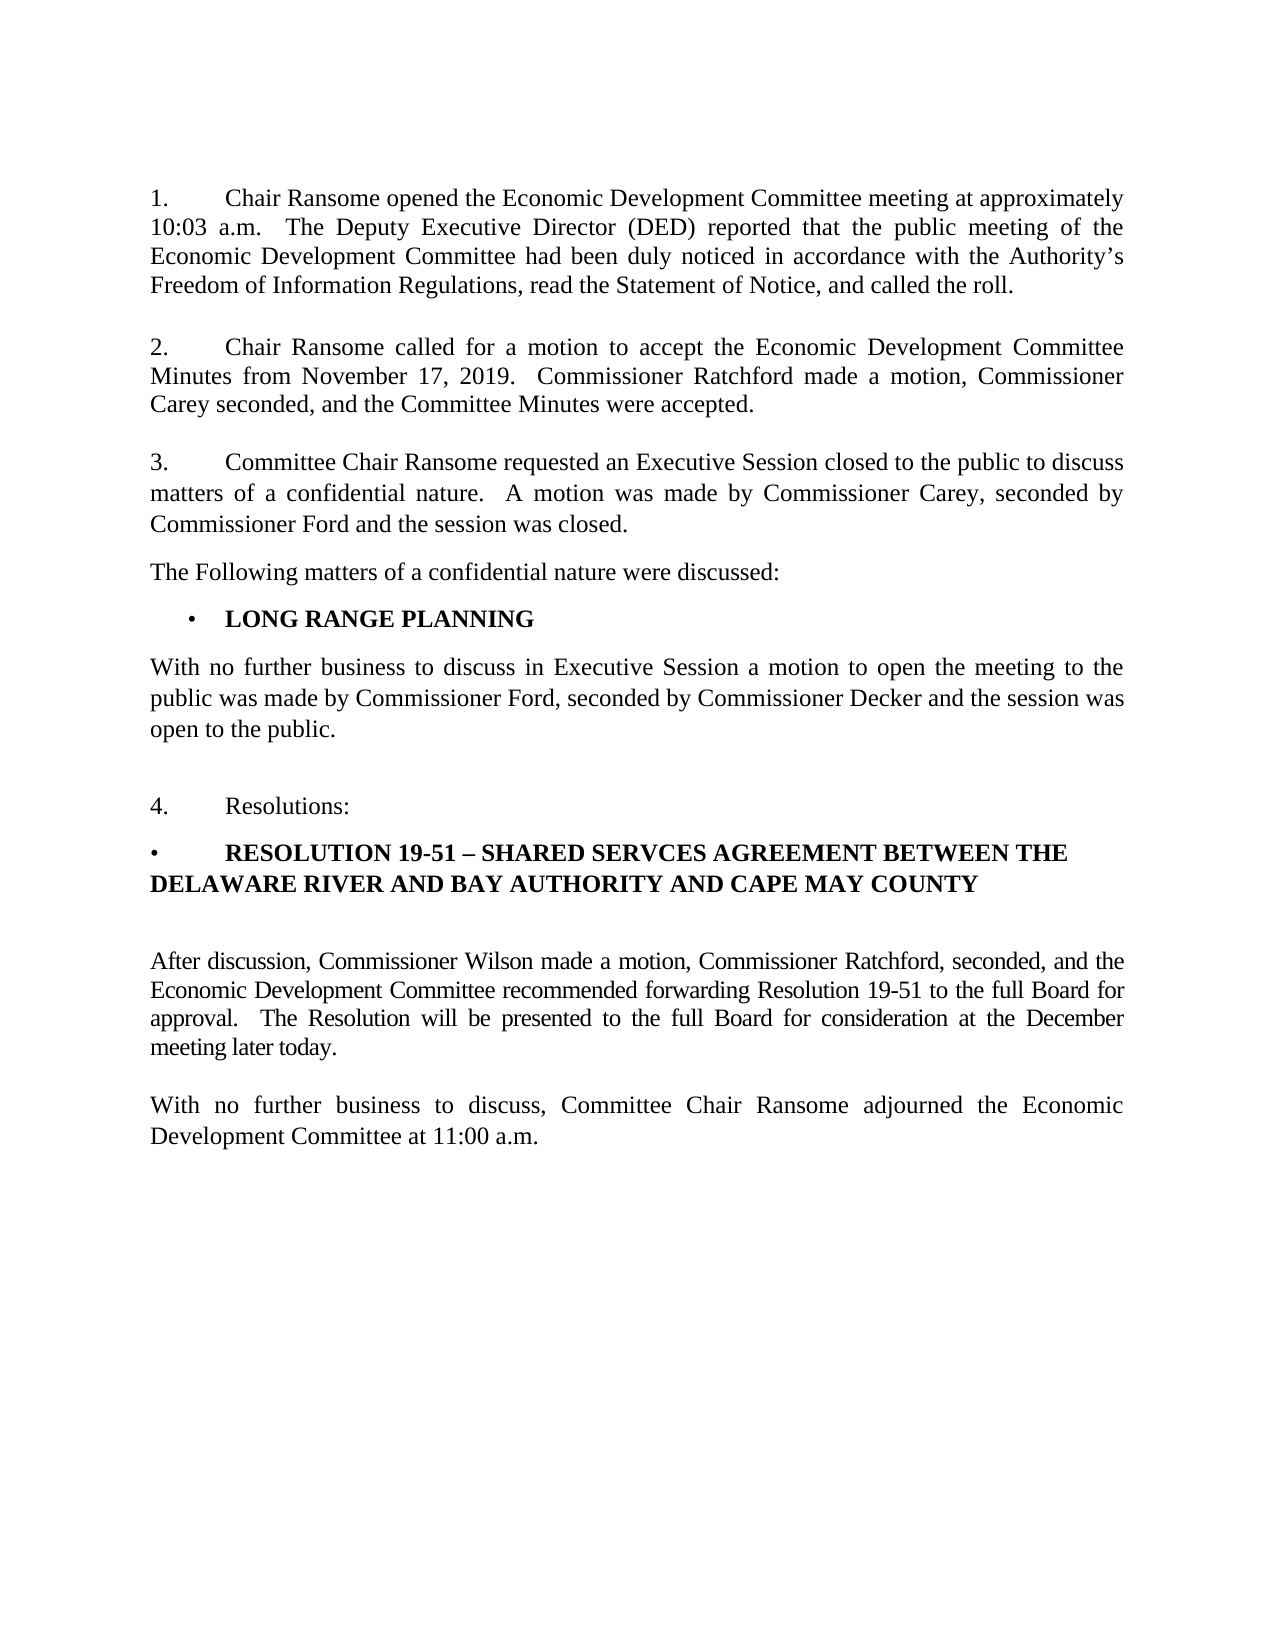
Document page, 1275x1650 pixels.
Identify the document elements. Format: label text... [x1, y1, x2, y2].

list Chair Ransome called for a motion to accept the Economic Development Committee Minutes from November 17, 2019. Commissioner Ratchford made a motion, Commissioner Carey seconded, and the Committee Minutes were accepted. [150, 332, 1125, 418]
text The Following matters of a confidential nature were discussed: [150, 557, 1125, 586]
text • RESOLUTION 19-51 – SHARED SERVCES AGREEMENT BETWEEN THE DELAWARE RIVER AND BAY AUTHORITY AND CAPE MAY COUNTY [150, 838, 1125, 898]
text 3. Committee Chair Ransome requested an Executive Session closed to the public to discuss matters of a confidential nature. A motion was made by Commissioner Carey, seconded by Commissioner Ford and the session was closed. [150, 447, 1125, 538]
text After discussion, Commissioner Wilson made a motion, Commissioner Ratchford, seconded, and the Economic Development Committee recommended forwarding Resolution 19-51 to the full Board for approval. The Resolution will be presented to the full Board for consideration at the December meeting later today. [150, 946, 1125, 1061]
text 4. Resolutions: [150, 791, 1125, 819]
text • LONG RANGE PLANNING [187, 604, 1125, 633]
text With no further business to discuss in Executive Session a motion to open the meeting to the public was made by Commissioner Ford, seconded by Commissioner Decker and the session was open to the public. [150, 652, 1125, 743]
text With no further business to discuss, Committee Chair Ransome adjourned the Economic Development Committee at 11:00 a.m. [150, 1090, 1125, 1149]
list Chair Ransome opened the Economic Development Committee meeting at approximately 10:03 a.m. The Deputy Executive Director (DED) reported that the public meeting of the Economic Development Committee had been duly noticed in accordance with the Authority’s Freedom of Information Regulations, read the Statement of Notice, and called the roll. [150, 183, 1125, 298]
